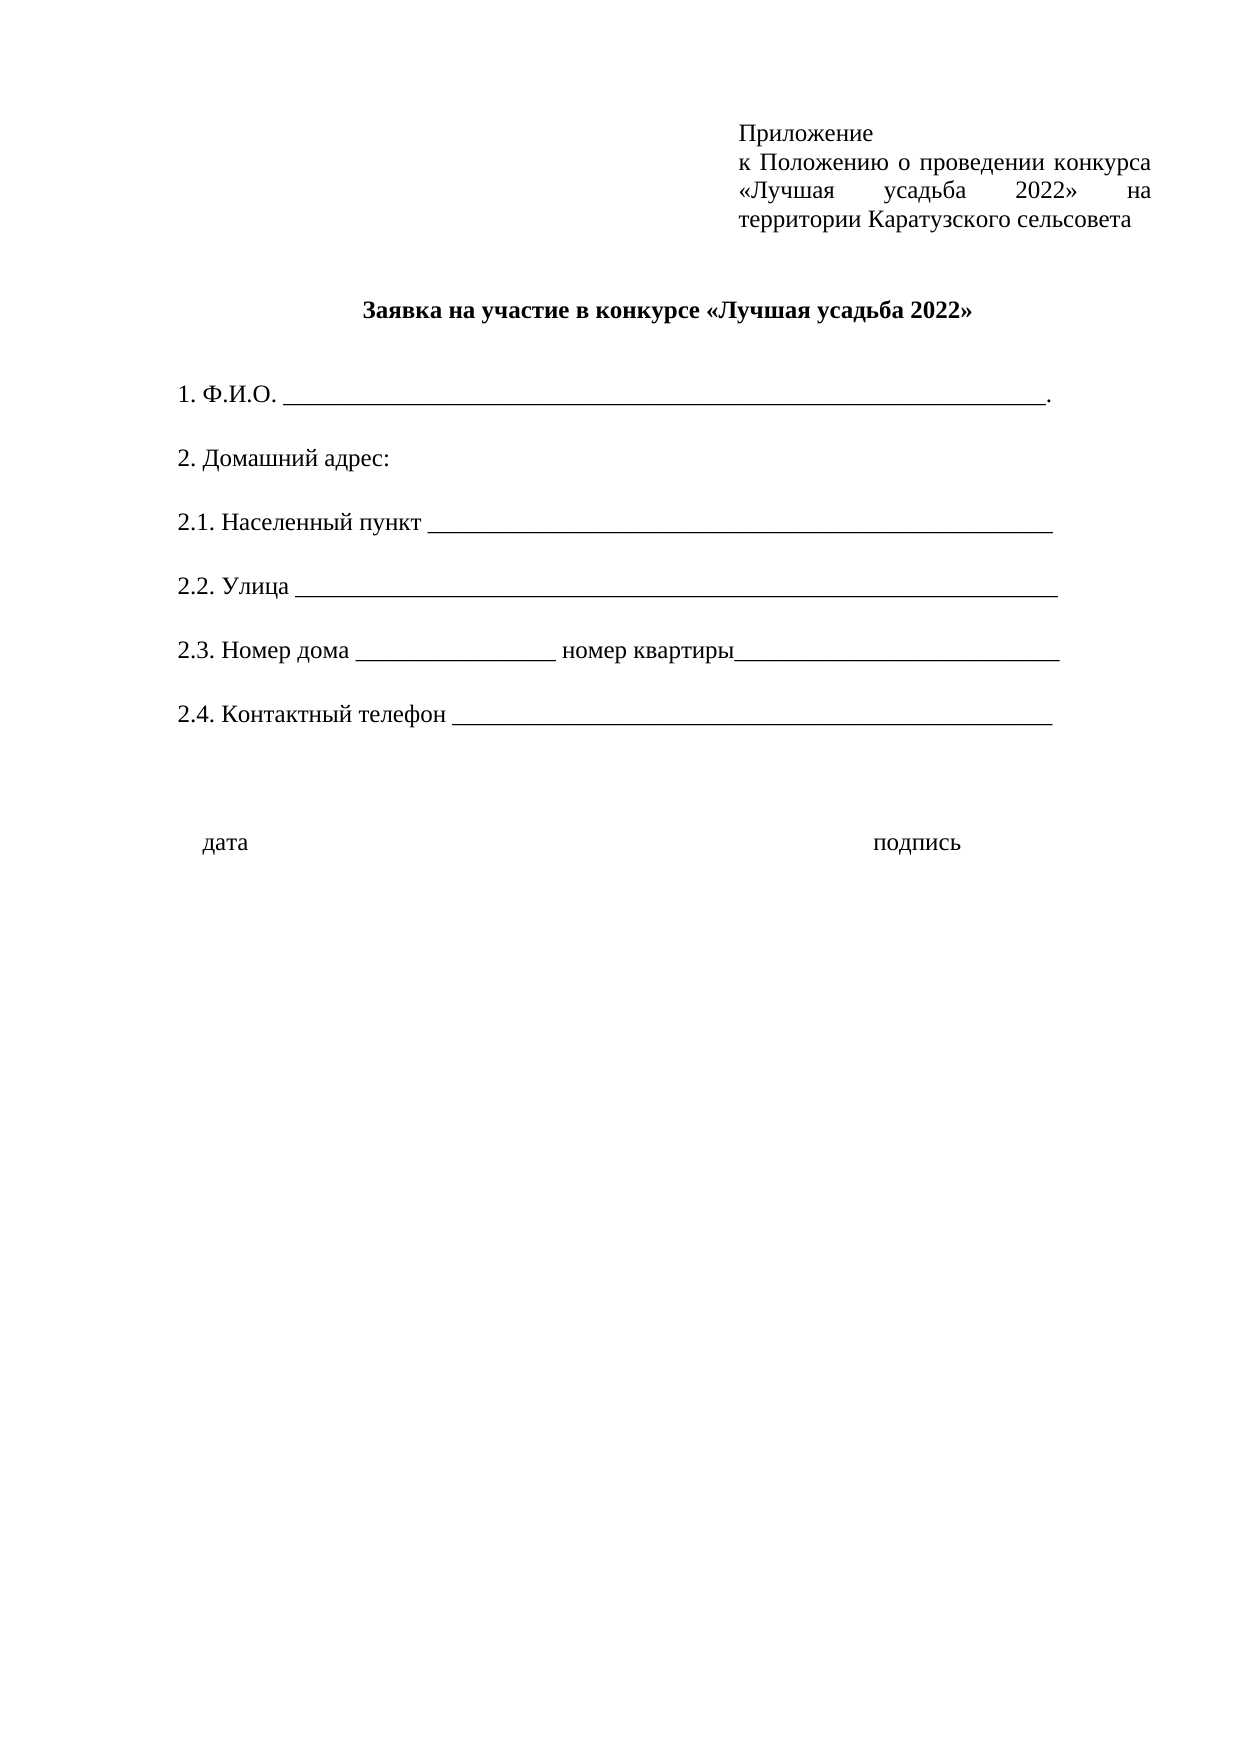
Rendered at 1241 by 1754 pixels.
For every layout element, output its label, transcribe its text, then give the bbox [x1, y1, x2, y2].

text 2.4. Контактный телефон ________________________________________________ [177, 699, 1152, 728]
text 2.3. Номер дома ________________ номер квартиры__________________________ [177, 635, 1152, 664]
text 2. Домашний адрес: [177, 443, 1152, 472]
text Приложение [738, 118, 1152, 147]
text 2.1. Населенный пункт __________________________________________________ [177, 507, 1152, 536]
text дата подпись [177, 827, 1152, 856]
text 1. Ф.И.О. _____________________________________________________________. [177, 379, 1152, 408]
text 2.2. Улица _____________________________________________________________ [177, 571, 1152, 600]
text Заявка на участие в конкурсе «Лучшая усадьба 2022» [177, 295, 1152, 324]
text к Положению о проведении конкурса «Лучшая усадьба 2022» на территории Каратузского сельсовета [738, 147, 1152, 233]
